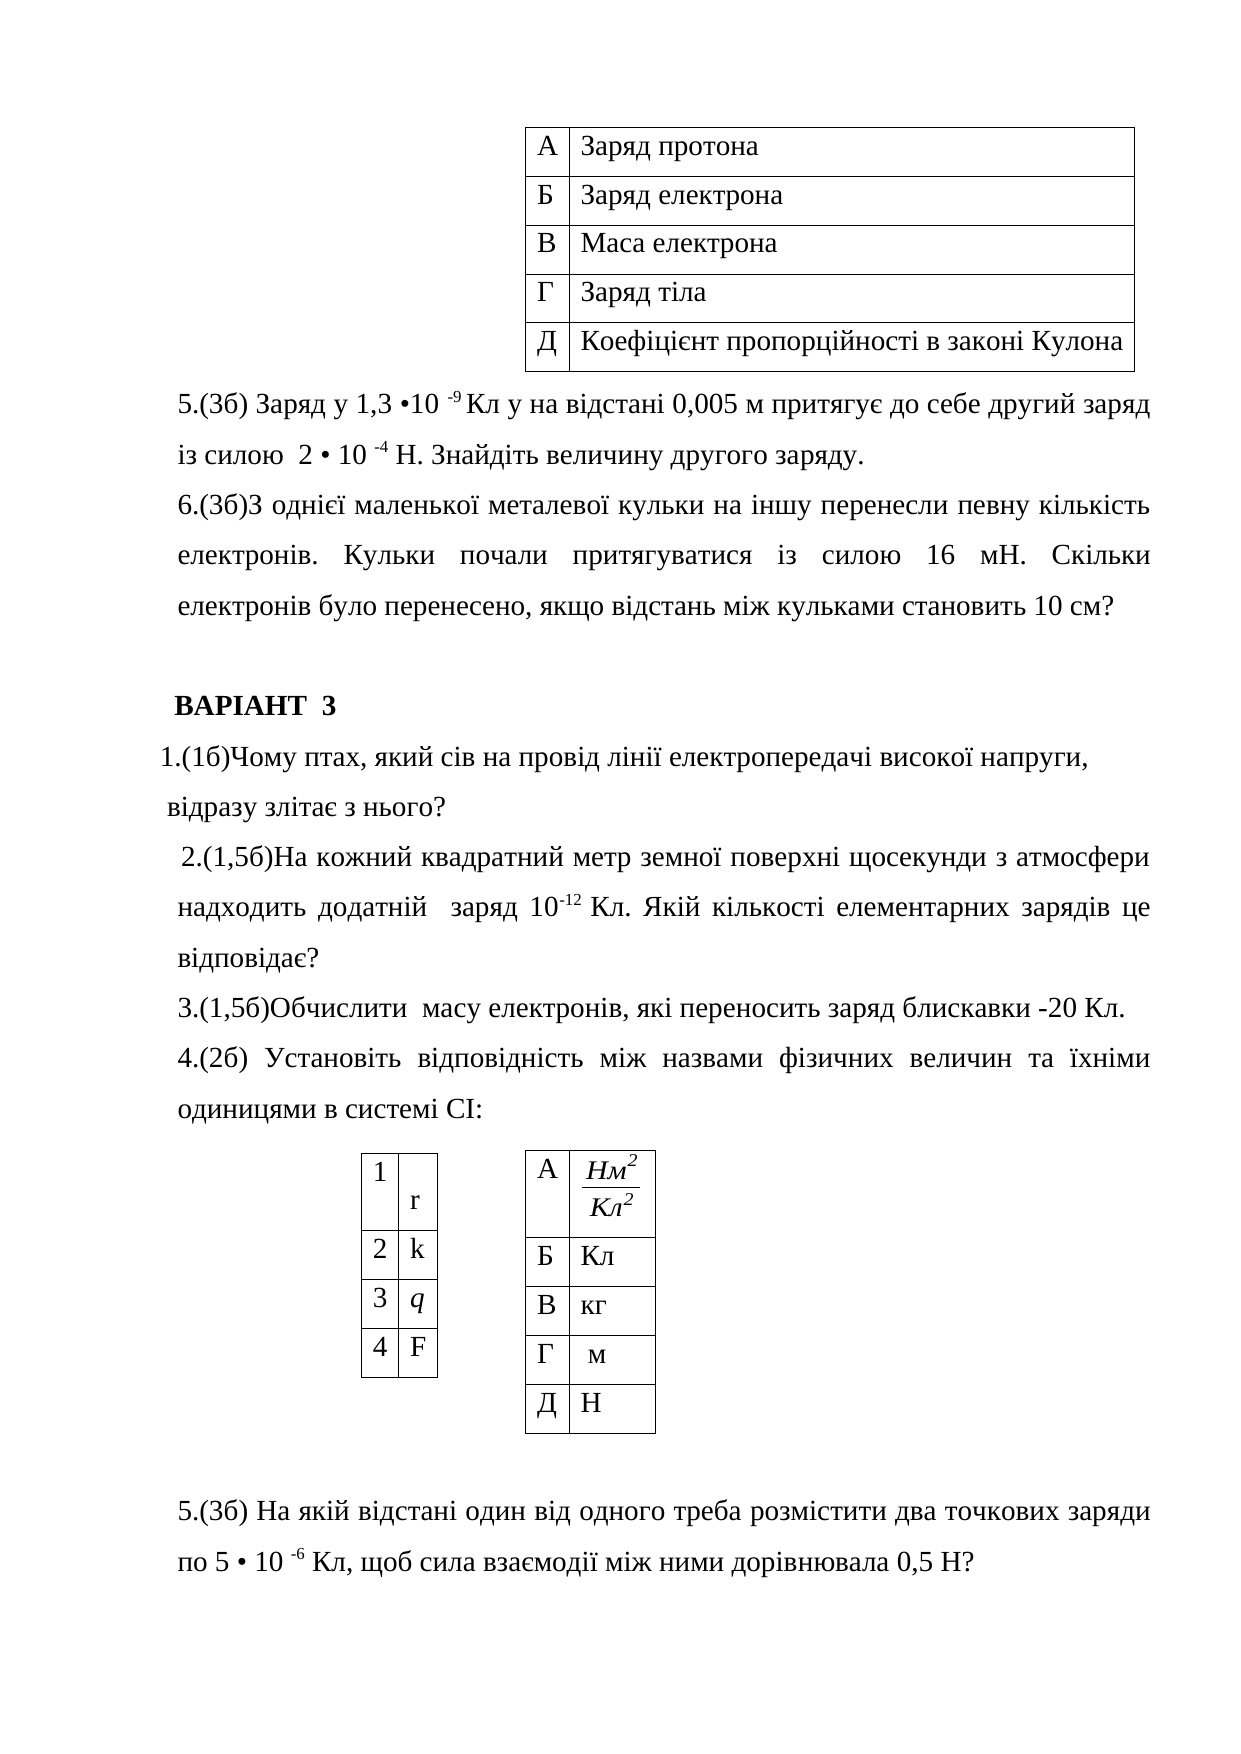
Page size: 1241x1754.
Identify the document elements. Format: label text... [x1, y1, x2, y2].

table_cell q [399, 1280, 437, 1328]
table_cell Б [526, 1238, 569, 1286]
text 5.(3б) Заряд у 1,3 •10 -9 Кл у на відстані притягує до себе другий заряд із силою 2 • 10 -4 Н. Знайдіть величину другого заряду. [177, 386, 1152, 470]
text 5.(3б) На якій відстані один від одного треба розмістити два точкових заряди по 5 • 10 -6 Кл, щоб сила взаємодії між ними дорівнювала 0,5 Н? [177, 1493, 1152, 1577]
text 6.(3б)З однієї маленької металевої кульки на іншу перенесли певну кількість електронів. Кульки почали притягуватися із силою 16 мН. Скільки електронів було перенесено, якщо відстань між кульками становить 10 см? [177, 487, 1152, 621]
text 3.(1,5б)Обчислити масу електронів, які переносить заряд блискавки -20 Кл. [177, 990, 1152, 1024]
table_cell Г [526, 1336, 569, 1384]
table_cell F [399, 1329, 437, 1377]
text 1.(1б)Чому птах, який сів на провід лінії електропередачі високої напруги, [65, 739, 1152, 772]
table_cell Д [526, 1385, 569, 1432]
table_cell Г [526, 275, 569, 322]
text відразу злітає з нього? [65, 789, 1152, 822]
table_header 1 [362, 1154, 398, 1230]
table_cell кг [570, 1287, 655, 1335]
table_cell 4 [362, 1329, 398, 1377]
table_cell Коефіцієнт пропорційності в законі Кулона [570, 323, 1134, 371]
table_cell м [570, 1336, 655, 1384]
table_cell В [526, 226, 569, 273]
table_cell Д [526, 323, 569, 371]
table_header r [399, 1154, 437, 1230]
table_cell Маса електрона [570, 226, 1134, 273]
table_header А [526, 1151, 569, 1237]
text ВАРІАНТ 3 [65, 688, 1152, 722]
table_header Заряд протона [570, 128, 1134, 176]
table_cell В [526, 1287, 569, 1335]
table_cell 3 [362, 1280, 398, 1328]
table_cell Н [570, 1385, 655, 1432]
table_header А [526, 128, 569, 176]
text 4.(2б) Установіть відповідність між назвами фізичних величин та їхніми одиницями в системі СІ: [177, 1041, 1152, 1124]
table_header [570, 1151, 655, 1237]
table_cell Заряд електрона [570, 177, 1134, 224]
table_cell Заряд тіла [570, 275, 1134, 322]
table_cell 2 [362, 1231, 398, 1279]
table_cell Кл [570, 1238, 655, 1286]
text 2.(1,5б)На кожний квадратний метр земної поверхні щосекунди з атмосфери надходить додатній заряд 10-12 Кл. Якій кількості елементарних зарядів це відповідає? [127, 839, 1152, 973]
table_cell Б [526, 177, 569, 224]
table_cell k [399, 1231, 437, 1279]
